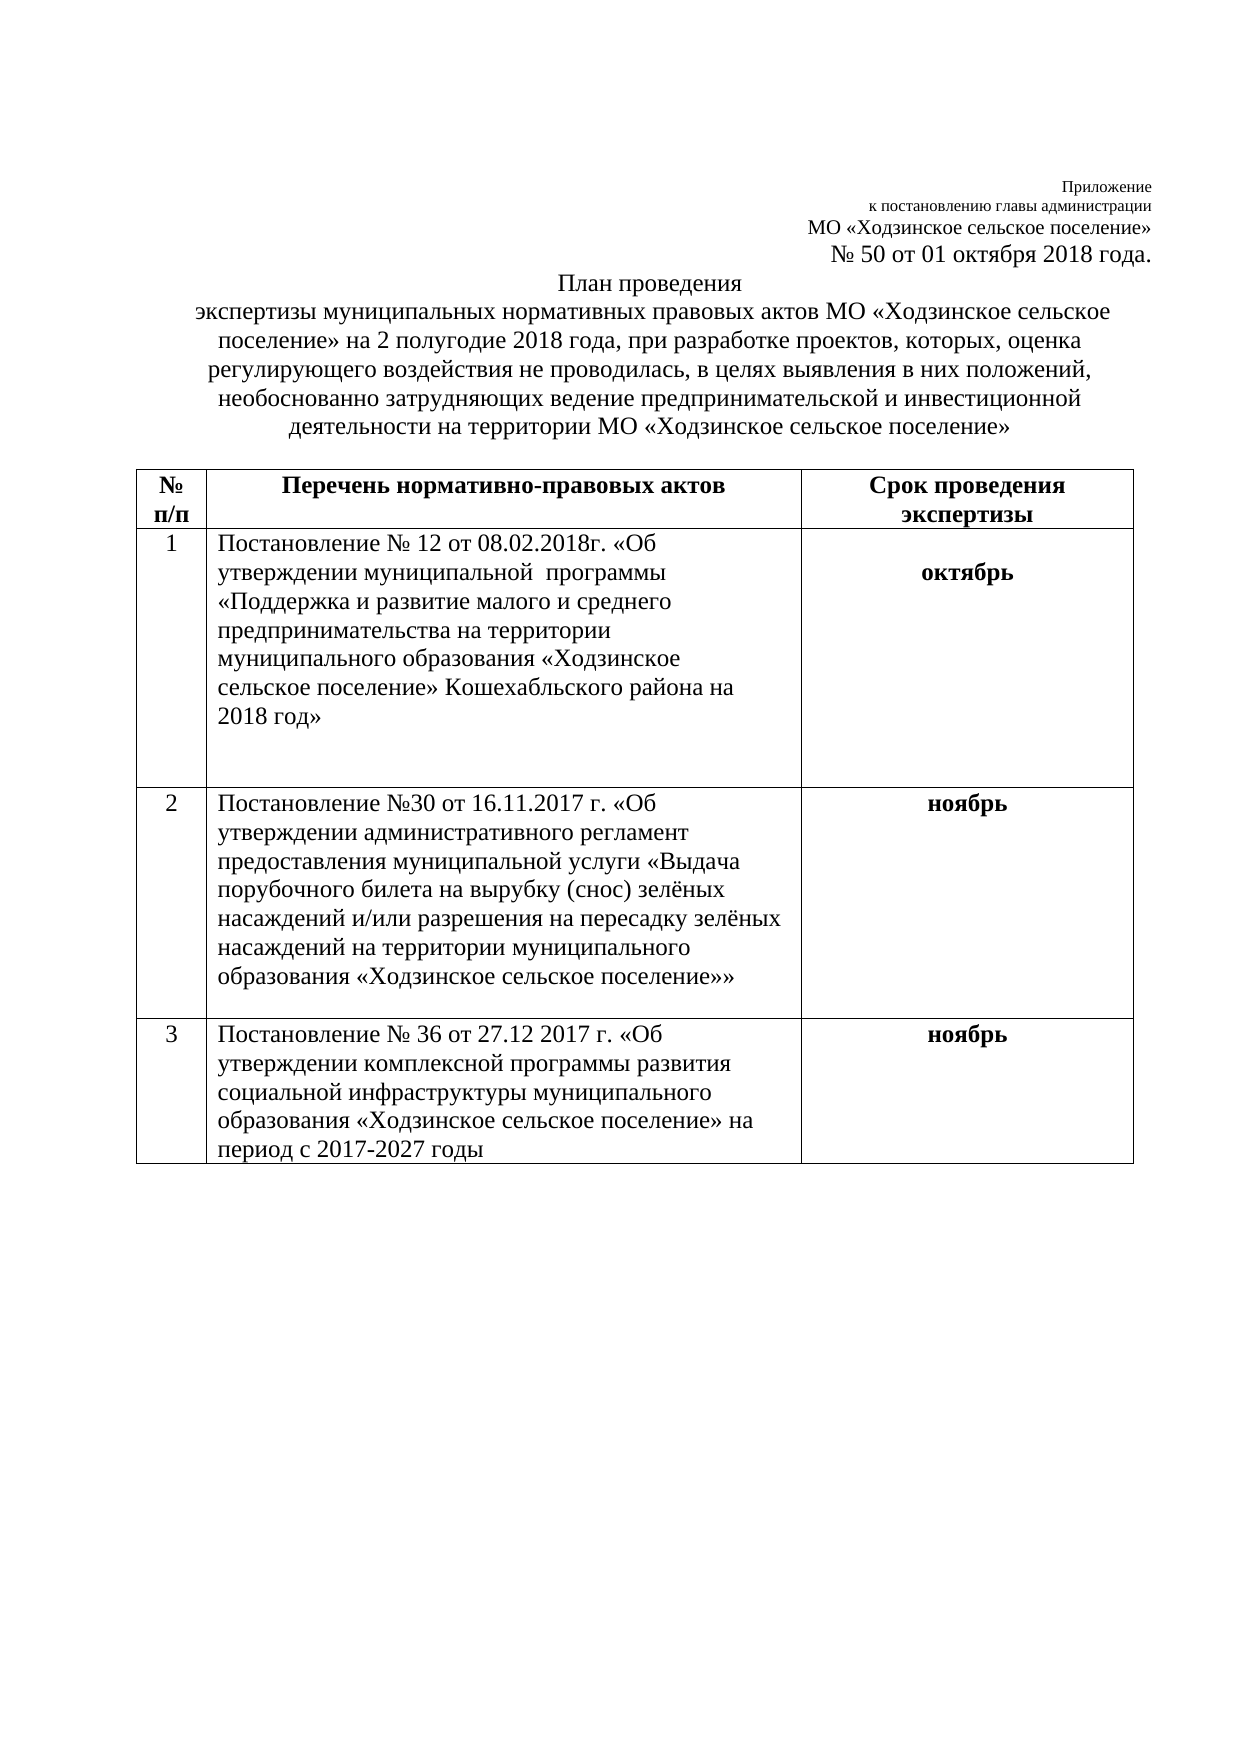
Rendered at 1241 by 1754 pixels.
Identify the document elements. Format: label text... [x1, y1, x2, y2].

text МО «Ходзинское сельское поселение» [148, 215, 1152, 239]
table_cell 3 [137, 1019, 206, 1163]
text Приложение [148, 176, 1152, 196]
table_header Срок проведения экспертизы [802, 470, 1133, 527]
table_cell ноябрь [802, 1019, 1133, 1163]
table_cell 2 [137, 788, 206, 1018]
table_cell 1 [137, 529, 206, 787]
table_cell Постановление №30 от 16.11.2017 г. «Об утверждении административного регламент предоставления муниципальной услуги «Выдача порубочного билета на вырубку (снос) зелёных насаждений и/или разрешения на пересадку зелёных насаждений на территории муниципального образования «Ходзинское сельское поселение»» [207, 788, 801, 1018]
table_cell октябрь [802, 529, 1133, 787]
text План проведения [148, 268, 1152, 296]
table_cell Постановление № 12 от 08.02.2018г. «Об утверждении муниципальной программы «Поддержка и развитие малого и среднего предпринимательства на территории муниципального образования «Ходзинское сельское поселение» Кошехабльского района на 2018 год» [207, 529, 801, 787]
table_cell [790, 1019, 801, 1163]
text № 50 от 01 октября 2018 года. [148, 239, 1152, 268]
table_cell ноябрь [802, 788, 1133, 1018]
table_header Перечень нормативно-правовых актов [207, 470, 801, 527]
text экспертизы муниципальных нормативных правовых актов МО «Ходзинское сельское поселение» на 2 полугодие 2018 года, при разработке проектов, которых, оценка регулирующего воздействия не проводилась, в целях выявления в них положений, необоснованно затрудняющих ведение предпринимательской и инвестиционной деятельности на территории МО «Ходзинское сельское поселение» [148, 296, 1152, 440]
table_header № п/п [137, 470, 206, 527]
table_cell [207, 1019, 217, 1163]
text к постановлению главы администрации [148, 196, 1152, 215]
